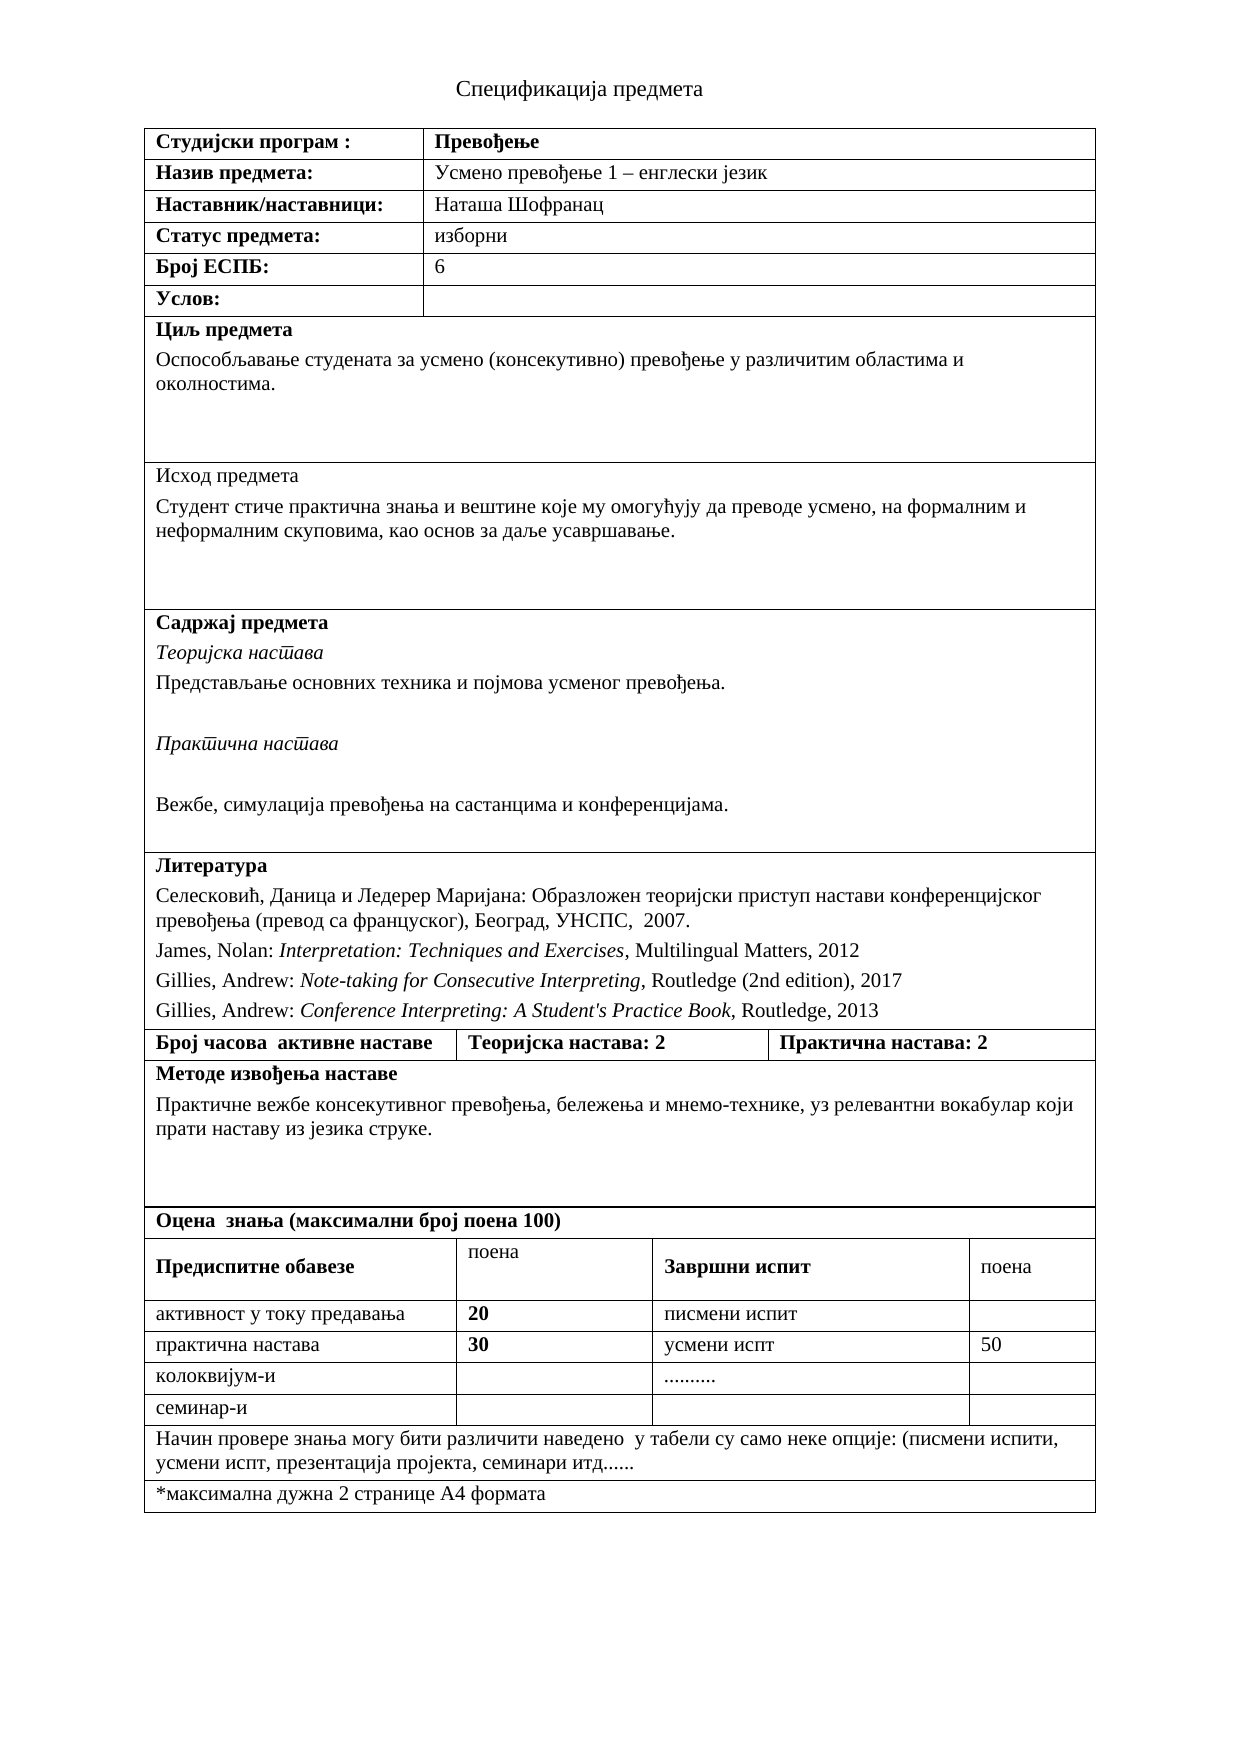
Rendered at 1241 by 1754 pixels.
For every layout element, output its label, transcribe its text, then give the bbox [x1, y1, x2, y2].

table_cell Предиспитне обавезе [145, 1239, 456, 1299]
table_cell [653, 1395, 969, 1425]
table_cell Број часова активне наставе [145, 1030, 456, 1060]
table_cell [424, 286, 1095, 316]
table_cell писмени испит [653, 1301, 969, 1331]
table_cell Наставник/наставници: [145, 191, 423, 222]
table_cell поена [970, 1239, 1095, 1299]
table_cell Завршни испит [653, 1239, 969, 1299]
table_cell Теоријска настава: 2 [457, 1030, 768, 1060]
table_cell Исход предмета Студент стиче практична знања и вештине које му омогућују да преводе усмено, на формалним и неформалним скуповима, као основ за даље усавршавање. [145, 463, 1095, 608]
table_cell [970, 1363, 1095, 1393]
table_cell усмени испт [653, 1332, 969, 1362]
table_cell .......... [653, 1363, 969, 1393]
table_cell Садржај предмета Теоријска настава Представљање основних техника и појмова усменог превођења. Практична настава Вежбе, симулација превођења на састанцима и конференцијама. [145, 610, 1095, 852]
table_cell Наташа Шофранац [424, 191, 1095, 222]
table_cell Усмено превођење 1 – енглески језик [424, 160, 1095, 190]
table_cell Оцена знања (максимални број поена 100) [145, 1208, 1095, 1238]
table_cell [457, 1363, 652, 1393]
table_cell Број ЕСПБ: [145, 254, 423, 284]
table_cell [970, 1301, 1095, 1331]
table_cell [970, 1395, 1095, 1425]
table_cell Статус предмета: [145, 223, 423, 253]
table_cell 20 [457, 1301, 652, 1331]
table_cell 6 [424, 254, 1095, 284]
table_header Превођење [424, 129, 1095, 159]
table_cell Литература Селесковић, Даница и Ледерер Маријана: Образложен теоријски приступ настави конференцијског превођења (превод са француског), Београд, УНСПС, 2007. James, Nolan: Interpretation: Techniques and Exercises, Multilingual Matters, 2012 Gillies, Andrew: Note-taking for Consecutive Interpreting, Routledge (2nd edition), 2017 Gillies, Andrew: Conference Interpreting: A Student's Practice Book, Routledge, 2013 [145, 853, 1095, 1029]
table_cell практична настава [145, 1332, 456, 1362]
table_cell Начин провере знања могу бити различити наведено у табели су само неке опције: (писмени испити, усмени испт, презентација пројекта, семинари итд...... [145, 1426, 1095, 1480]
table_cell активност у току предавања [145, 1301, 456, 1331]
table_cell семинар-и [145, 1395, 456, 1425]
table_cell 50 [970, 1332, 1095, 1362]
table_cell поена [457, 1239, 652, 1299]
table_cell Назив предмета: [145, 160, 423, 190]
table_cell колоквијум-и [145, 1363, 456, 1393]
table_header Студијски програм : [145, 129, 423, 159]
table_cell Циљ предмета Оспособљавање студената за усмено (консекутивно) превођење у различитим областима и околностима. [145, 317, 1095, 462]
table_cell изборни [424, 223, 1095, 253]
text Спецификација предмета [375, 75, 1090, 101]
table_cell [457, 1395, 652, 1425]
table_cell 30 [457, 1332, 652, 1362]
table_cell Методе извођења наставе Практичне вежбе консекутивног превођења, бележења и мнемо-технике, уз релевантни вокабулар који прати наставу из језика струке. [145, 1061, 1095, 1206]
table_cell Услов: [145, 286, 423, 316]
table_cell Практична настава: 2 [769, 1030, 1095, 1060]
table_cell *максимална дужна 2 странице А4 формата [145, 1481, 1095, 1512]
